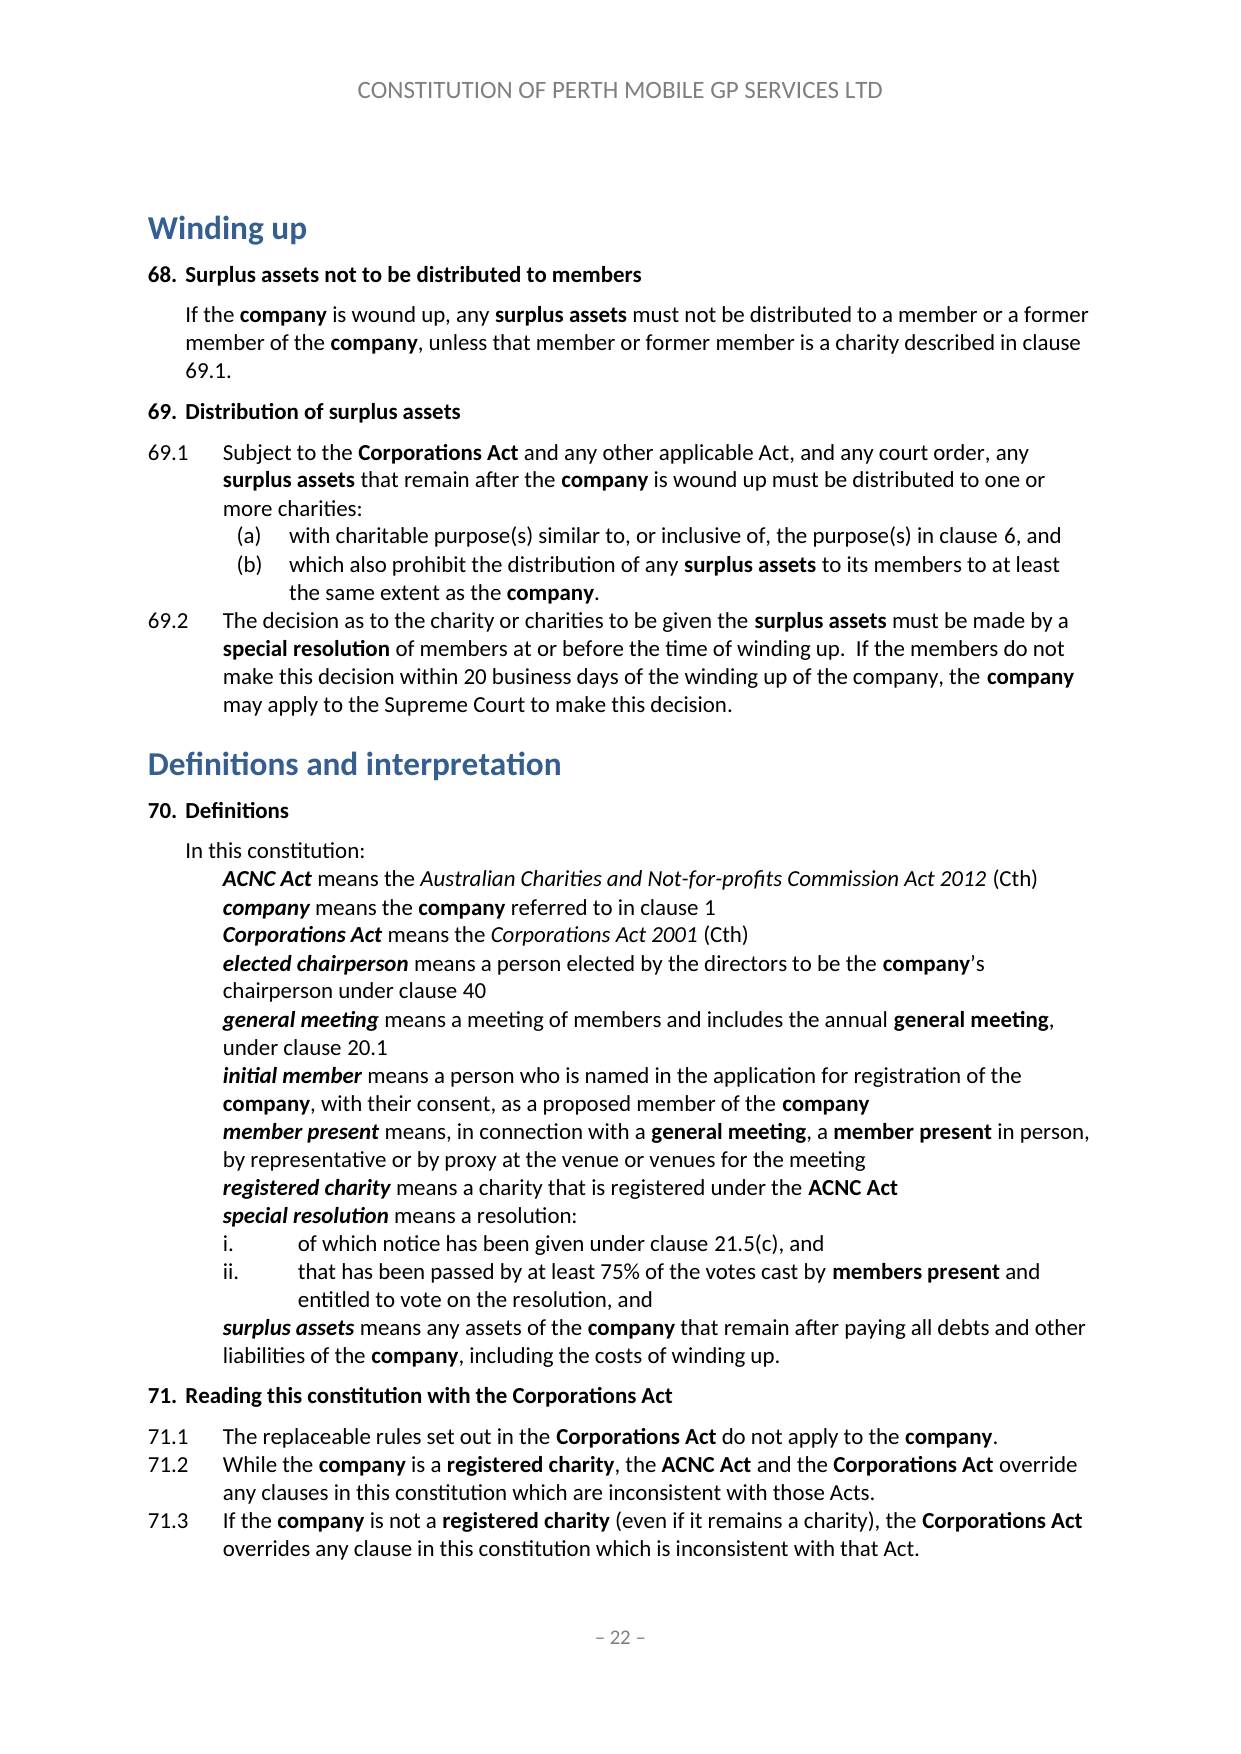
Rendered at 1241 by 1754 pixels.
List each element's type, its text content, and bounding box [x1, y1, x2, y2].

list initial member means a person who is named in the application for registration of the company, with their consent, as a proposed member of the company [223, 1061, 1092, 1117]
list Surplus assets not to be distributed to members [148, 260, 1092, 288]
list member present means, in connection with a general meeting, a member present in person, by representative or by proxy at the venue or venues for the meeting [223, 1117, 1092, 1173]
list that has been passed by at least 75% of the votes cast by members present and entitled to vote on the resolution, and [223, 1257, 1092, 1313]
list If the company is wound up, any surplus assets must not be distributed to a member or a former member of the company, unless that member or former member is a charity described in clause 69.1. [185, 301, 1092, 384]
list Reading this constitution with the Corporations Act [148, 1381, 1092, 1409]
list Definitions [148, 796, 1092, 824]
list general meeting means a meeting of members and includes the annual general meeting, under clause 20.1 [223, 1005, 1092, 1061]
text special resolution means a resolution: [223, 1201, 1092, 1229]
list Subject to the Corporations Act and any other applicable Act, and any court order, any surplus assets that remain after the company is wound up must be distributed to one or more charities: [148, 438, 1092, 522]
list If the company is not a registered charity (even if it remains a charity), the Corporations Act overrides any clause in this constitution which is inconsistent with that Act. [148, 1506, 1092, 1562]
list surplus assets means any assets of the company that remain after paying all debts and other liabilities of the company, including the costs of winding up. [223, 1313, 1092, 1369]
list ACNC Act means the Australian Charities and Not-for-profits Commission Act 2012 (Cth) [223, 864, 1092, 893]
subtitle Winding up [148, 207, 1092, 247]
subtitle Definitions and interpretation [148, 743, 1092, 783]
list Distribution of surplus assets [148, 397, 1092, 425]
list registered charity means a charity that is registered under the ACNC Act [223, 1173, 1092, 1201]
list company means the company referred to in clause 1 [223, 893, 1092, 921]
list which also prohibit the distribution of any surplus assets to its members to at least the same extent as the company. [236, 550, 1092, 606]
list elected chairperson means a person elected by the directors to be the company’s chairperson under clause 40 [223, 949, 1092, 1005]
list Corporations Act means the Corporations Act 2001 (Cth) [223, 921, 1092, 949]
list The replaceable rules set out in the Corporations Act do not apply to the company. [148, 1422, 1092, 1450]
text In this constitution: [185, 837, 1092, 864]
list The decision as to the charity or charities to be given the surplus assets must be made by a special resolution of members at or before the time of winding up. If the members do not make this decision within 20 business days of the winding up of the company, the company may apply to the Supreme Court to make this decision. [148, 606, 1092, 718]
list While the company is a registered charity, the ACNC Act and the Corporations Act override any clauses in this constitution which are inconsistent with those Acts. [148, 1450, 1092, 1506]
list of which notice has been given under clause 21.5(c), and [223, 1229, 1092, 1257]
list with charitable purpose(s) similar to, or inclusive of, the purpose(s) in clause 6, and [236, 522, 1092, 550]
